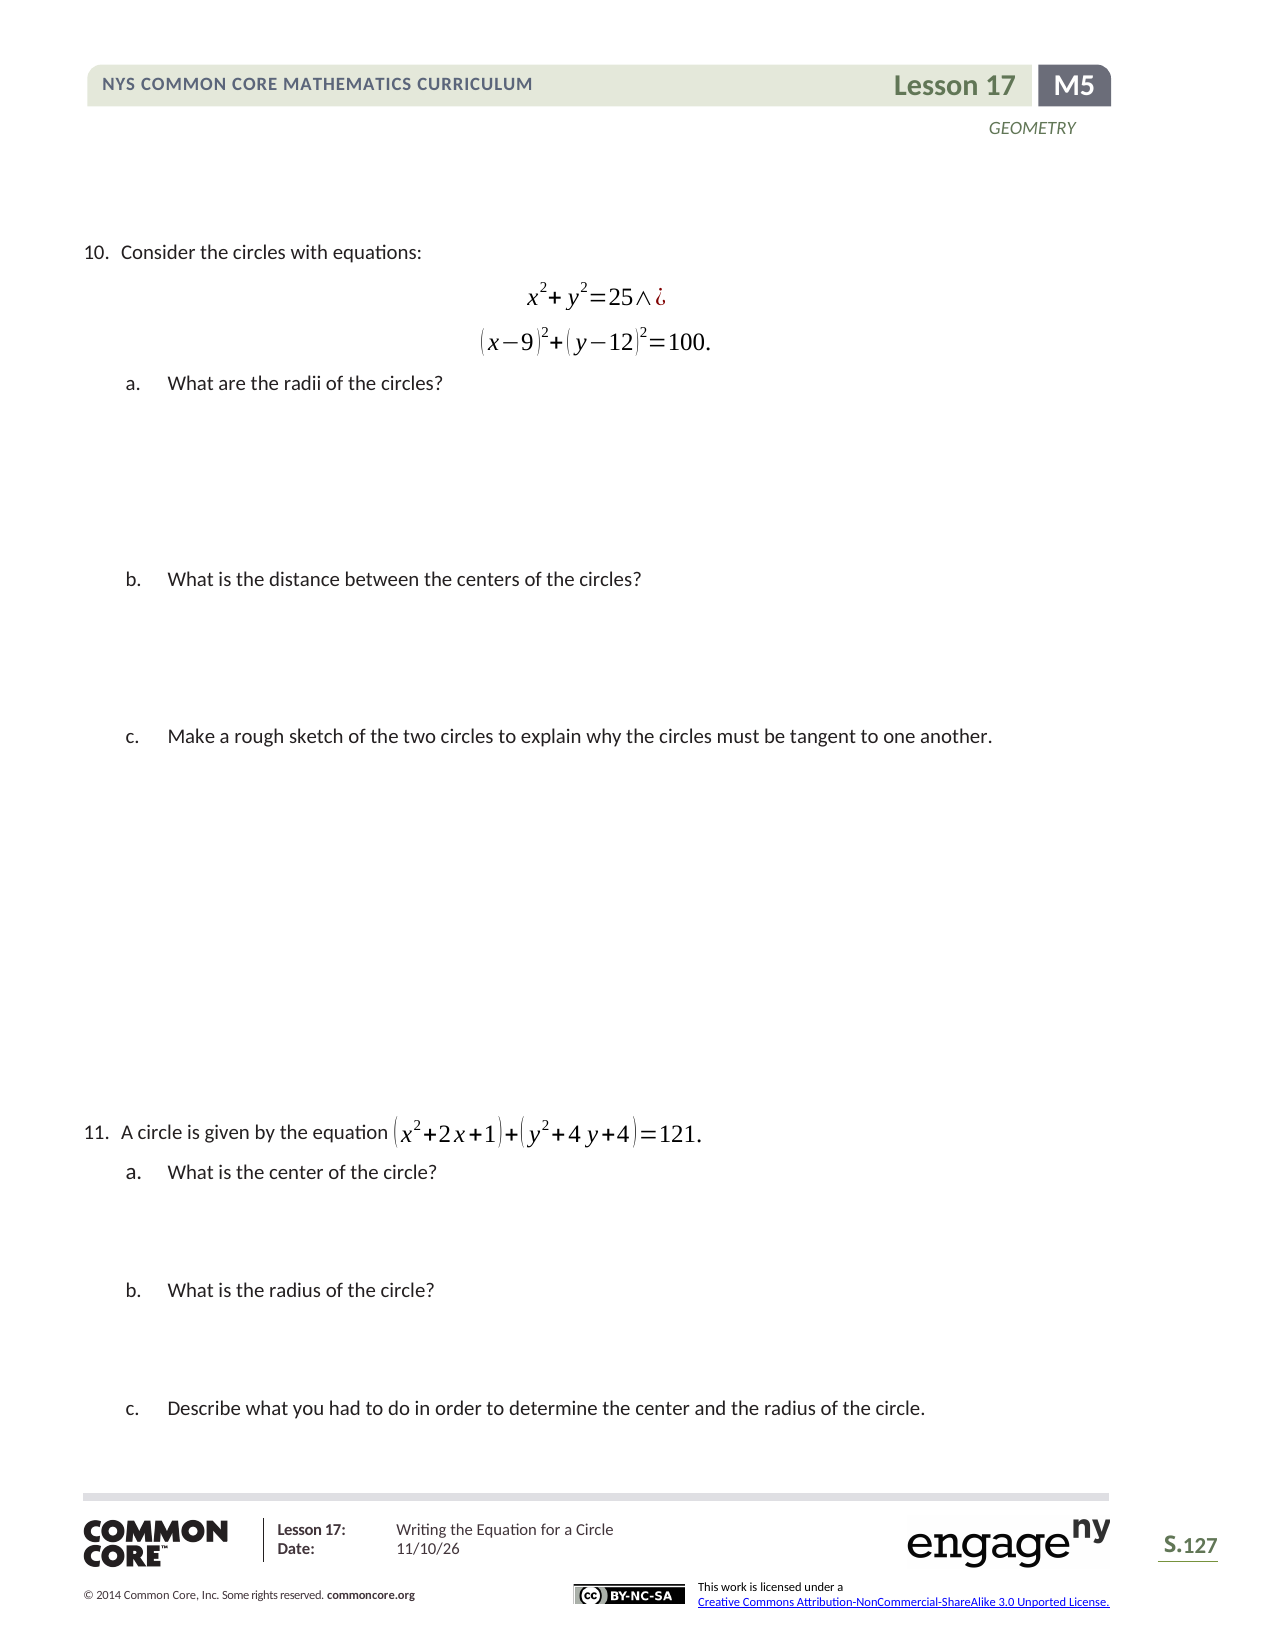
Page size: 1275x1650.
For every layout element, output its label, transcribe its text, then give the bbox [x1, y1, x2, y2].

picture [79, 1515, 232, 1572]
list What is the distance between the centers of the circles? [125, 566, 1108, 592]
text A circle is given by the equation [83, 1115, 1108, 1149]
list What is the radius of the circle? [125, 1277, 1108, 1303]
text Consider the circles with equations: [83, 239, 1108, 264]
picture [572, 1584, 685, 1604]
list What are the radii of the circles? [125, 371, 1108, 396]
list Describe what you had to do in order to determine the center and the radius of the circle. [125, 1395, 1108, 1420]
picture [906, 1515, 1110, 1569]
list What is the center of the circle? [125, 1157, 1108, 1185]
list Make a rough sketch of the two circles to explain why the circles must be tangent to one another. [125, 723, 1108, 748]
